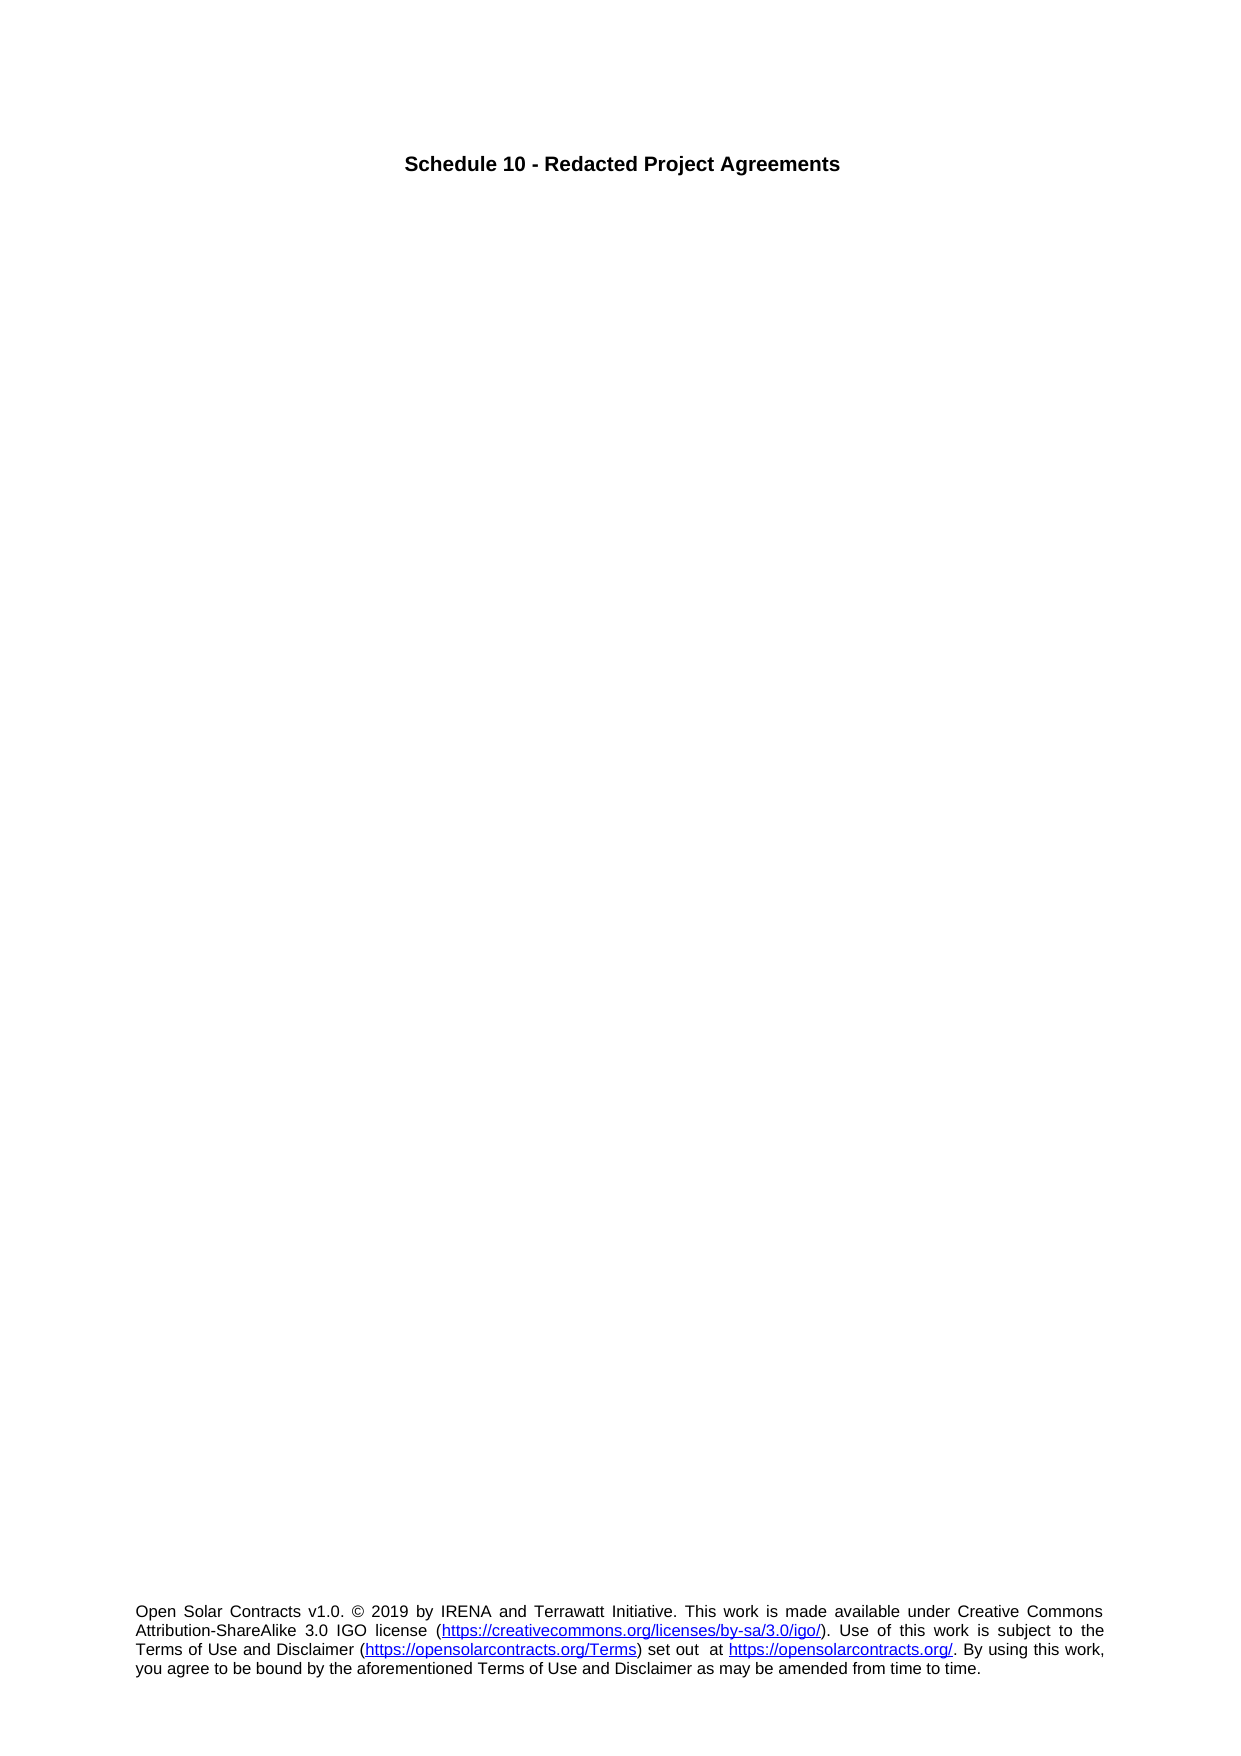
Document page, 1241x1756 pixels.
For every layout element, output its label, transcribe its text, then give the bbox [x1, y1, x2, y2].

text Schedule 10 - Redacted Project Agreements [135, 152, 1109, 176]
